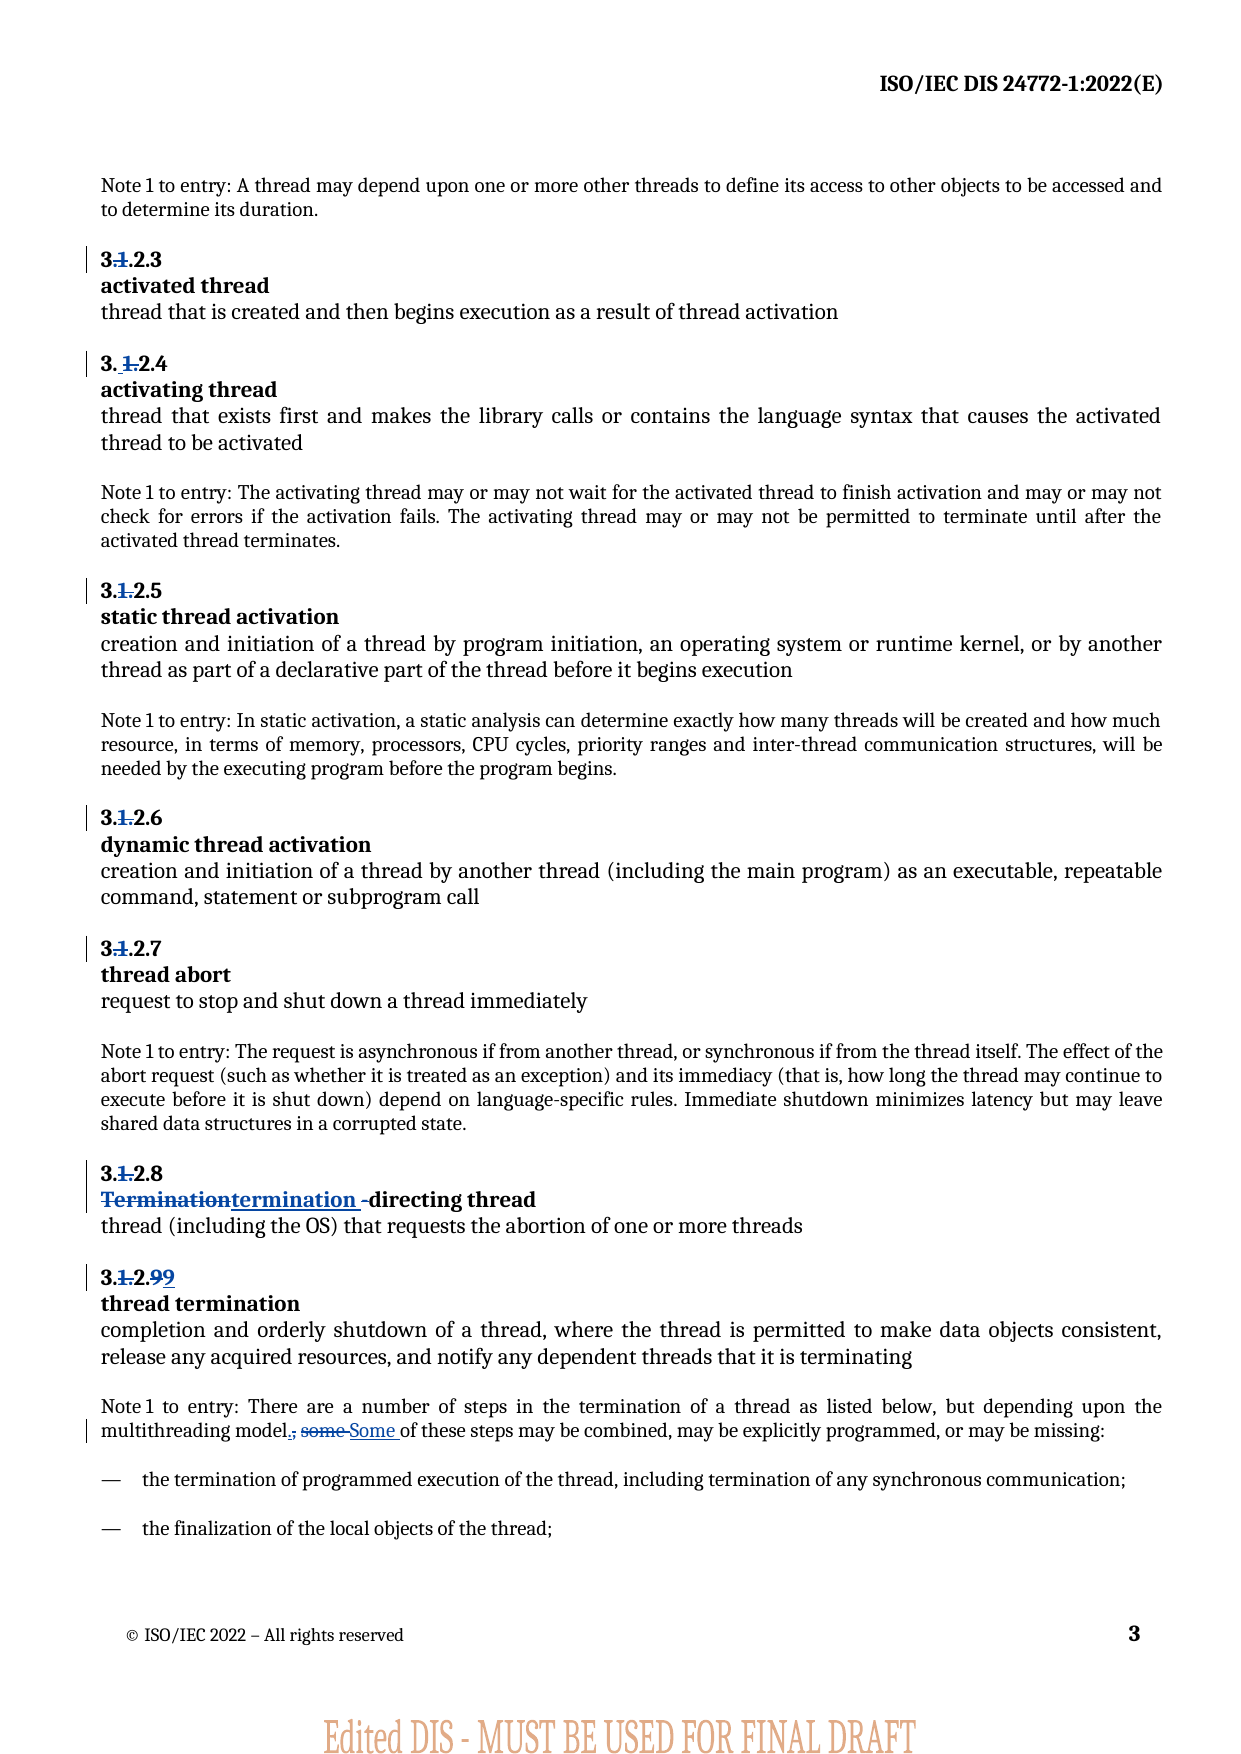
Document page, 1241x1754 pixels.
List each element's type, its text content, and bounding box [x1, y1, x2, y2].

list — the finalization of the local objects of the thread; [101, 1517, 1164, 1541]
text Note 1 to entry: The activating thread may or may not wait for the activated thread to finish activation and may or may not check for errors if the activation fails. The activating thread may or may not be permitted to terminate until after the activated thread terminates. [101, 481, 1164, 553]
text directing thread [101, 1187, 1164, 1213]
text activating thread [101, 377, 1164, 403]
text activated thread [101, 273, 1164, 299]
text 3.2.3 [101, 246, 1164, 273]
text 3.2.6 [101, 805, 1164, 831]
text thread (including the OS) that requests the abortion of one or more threads [101, 1213, 1164, 1239]
text 3.2. [101, 1264, 1164, 1291]
text Note 1 to entry: In static activation, a static analysis can determine exactly how many threads will be created and how much resource, in terms of memory, processors, CPU cycles, priority ranges and inter-thread communication structures, will be needed by the executing program before the program begins. [101, 708, 1164, 780]
list — the termination of programmed execution of the thread, including termination of any synchronous communication; [101, 1468, 1164, 1492]
text thread that is created and then begins execution as a result of thread activation [101, 299, 1164, 326]
text creation and initiation of a thread by another thread (including the main program) as an executable, repeatable command, statement or subprogram call [101, 858, 1164, 911]
text 3.2.8 [101, 1160, 1164, 1187]
text thread that exists first and makes the library calls or contains the language syntax that causes the activated thread to be activated [101, 403, 1164, 456]
text Note 1 to entry: There are a number of steps in the termination of a thread as listed below, but depending upon the multithreading model of these steps may be combined, may be explicitly programmed, or may be missing: [101, 1395, 1164, 1443]
text 3.2.7 [101, 936, 1164, 962]
text Note 1 to entry: A thread may depend upon one or more other threads to define its access to other objects to be accessed and to determine its duration. [101, 173, 1164, 221]
text Note 1 to entry: The request is asynchronous if from another thread, or synchronous if from the thread itself. The effect of the abort request (such as whether it is treated as an exception) and its immediacy (that is, how long the thread may continue to execute before it is shut down) depend on language-specific rules. Immediate shutdown minimizes latency but may leave shared data structures in a corrupted state. [101, 1039, 1164, 1135]
text 3.2.5 [101, 578, 1164, 604]
text thread termination [101, 1291, 1164, 1317]
text request to stop and shut down a thread immediately [101, 988, 1164, 1014]
text creation and initiation of a thread by program initiation, an operating system or runtime kernel, or by another thread as part of a declarative part of the thread before it begins execution [101, 631, 1164, 683]
text dynamic thread activation [101, 831, 1164, 858]
text 3.2.4 [101, 351, 1164, 377]
text thread abort [101, 962, 1164, 988]
text completion and orderly shutdown of a thread, where the thread is permitted to make data objects consistent, release any acquired resources, and notify any dependent threads that it is terminating [101, 1317, 1164, 1370]
text static thread activation [101, 604, 1164, 631]
